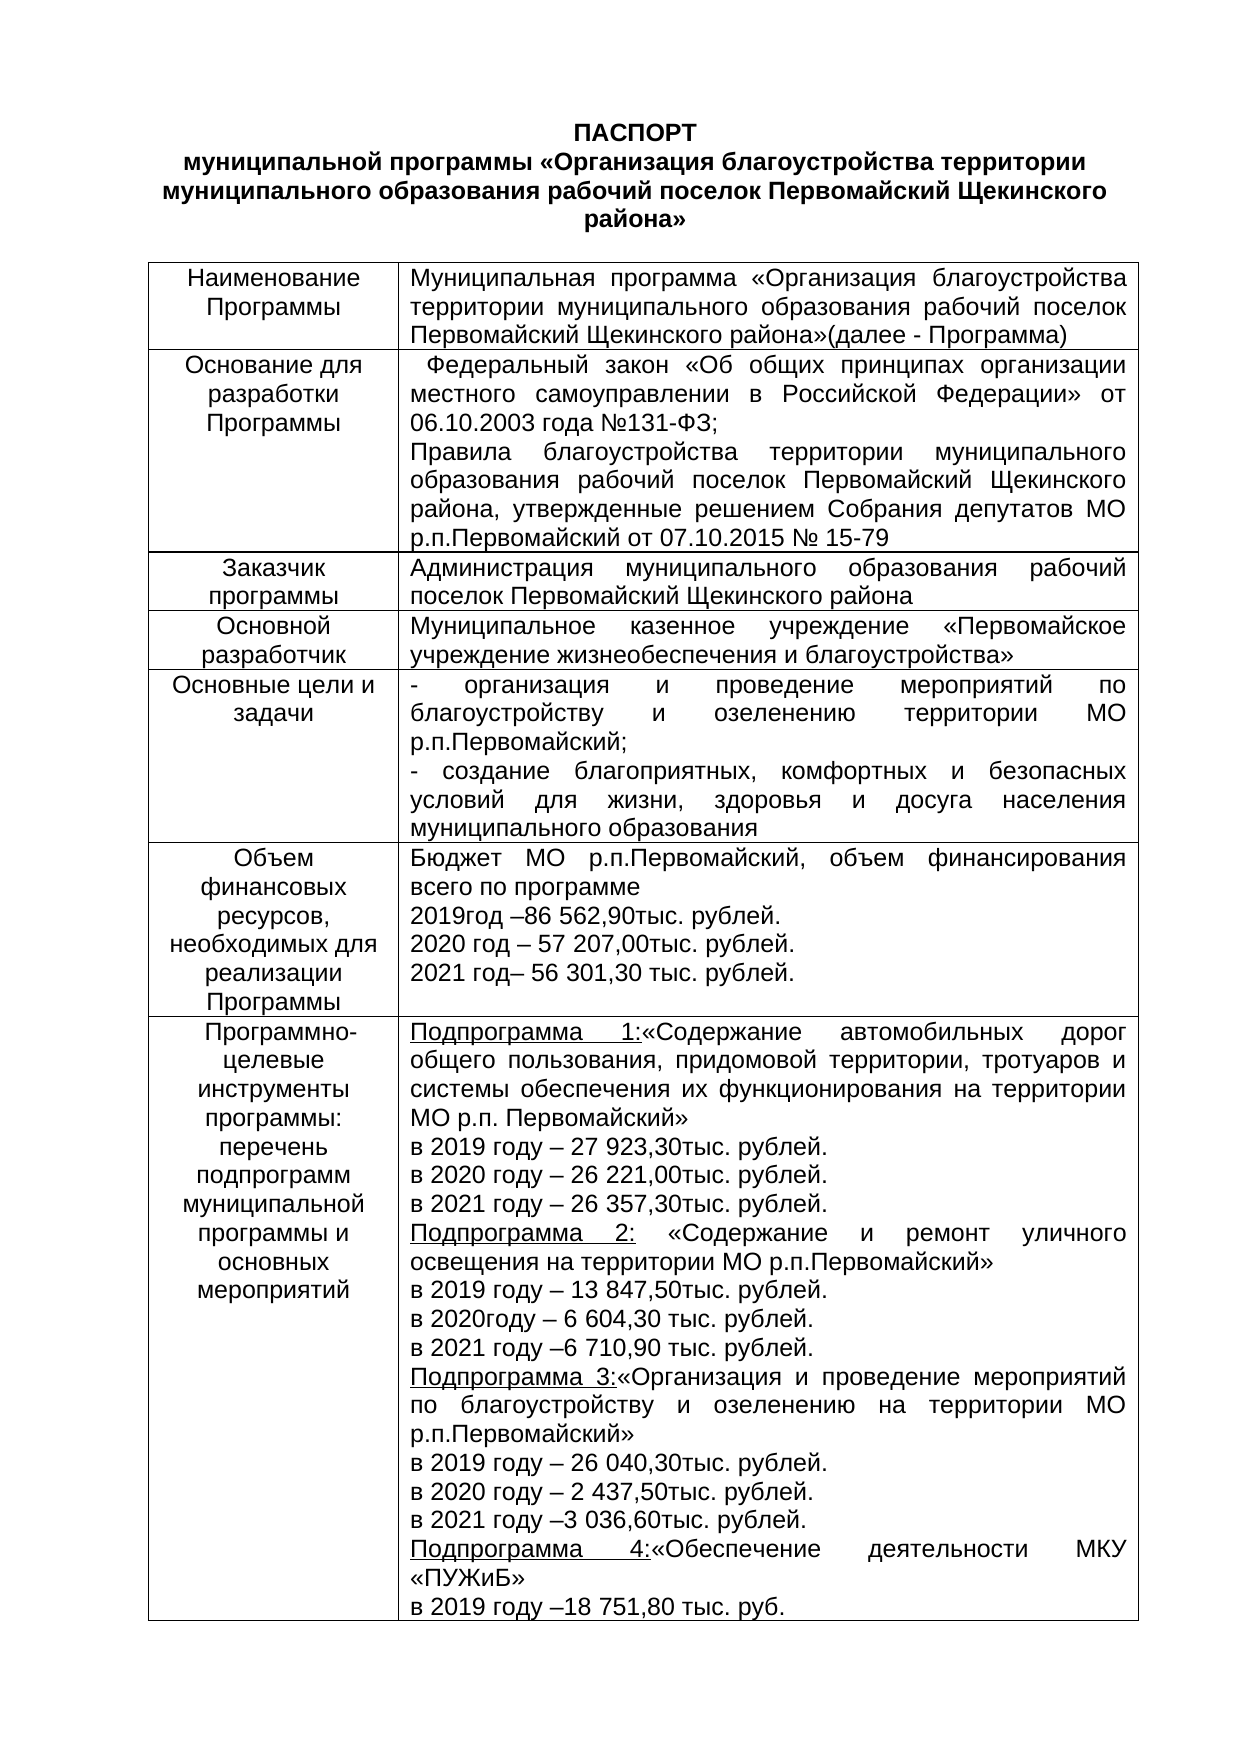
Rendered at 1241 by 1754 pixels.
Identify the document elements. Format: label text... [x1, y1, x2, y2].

table_cell Объем финансовых ресурсов, необходимых для реализации Программы [149, 843, 398, 1016]
text ПАСПОРТ [148, 118, 1122, 147]
table_cell Основной разработчик [149, 611, 398, 668]
table_cell Бюджет МО р.п.Первомайский, объем финансирования всего по программе 2019год –86 562,90тыс. рублей. 2020 год – 57 207,00тыс. рублей. 2021 год– 56 301,30 тыс. рублей. [399, 843, 1138, 1016]
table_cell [399, 1017, 1138, 1620]
table_cell Основные цели и задачи [149, 670, 398, 842]
table_header Муниципальная программа «Организация благоустройства территории муниципального образования рабочий поселок Первомайский Щекинского района»(далее - Программа) [399, 263, 1138, 349]
table_cell Администрация муниципального образования рабочий поселок Первомайский Щекинского района [399, 553, 1138, 610]
table_cell Муниципальное казенное учреждение «Первомайское учреждение жизнеобеспечения и благоустройства» [399, 611, 1138, 668]
text муниципальной программы «Организация благоустройства территории муниципального образования рабочий поселок Первомайский Щекинского района» [148, 147, 1122, 233]
table_cell Основание для разработки Программы [149, 350, 398, 551]
table_cell Заказчик программы [149, 553, 398, 610]
table_cell Федеральный закон «Об общих принципах организации местного самоуправлении в Российской Федерации» от 06.10.2003 года №131-ФЗ; Правила благоустройства территории муниципального образования рабочий поселок Первомайский Щекинского района, утвержденные решением Собрания депутатов МО р.п.Первомайский от 07.10.2015 № 15-79 [399, 350, 1138, 551]
table_cell - организация и проведение мероприятий по благоустройству и озеленению территории МО р.п.Первомайский; - создание благоприятных, комфортных и безопасных условий для жизни, здоровья и досуга населения муниципального образования [399, 670, 1138, 842]
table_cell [149, 1017, 398, 1620]
table_header Наименование Программы [149, 263, 398, 349]
